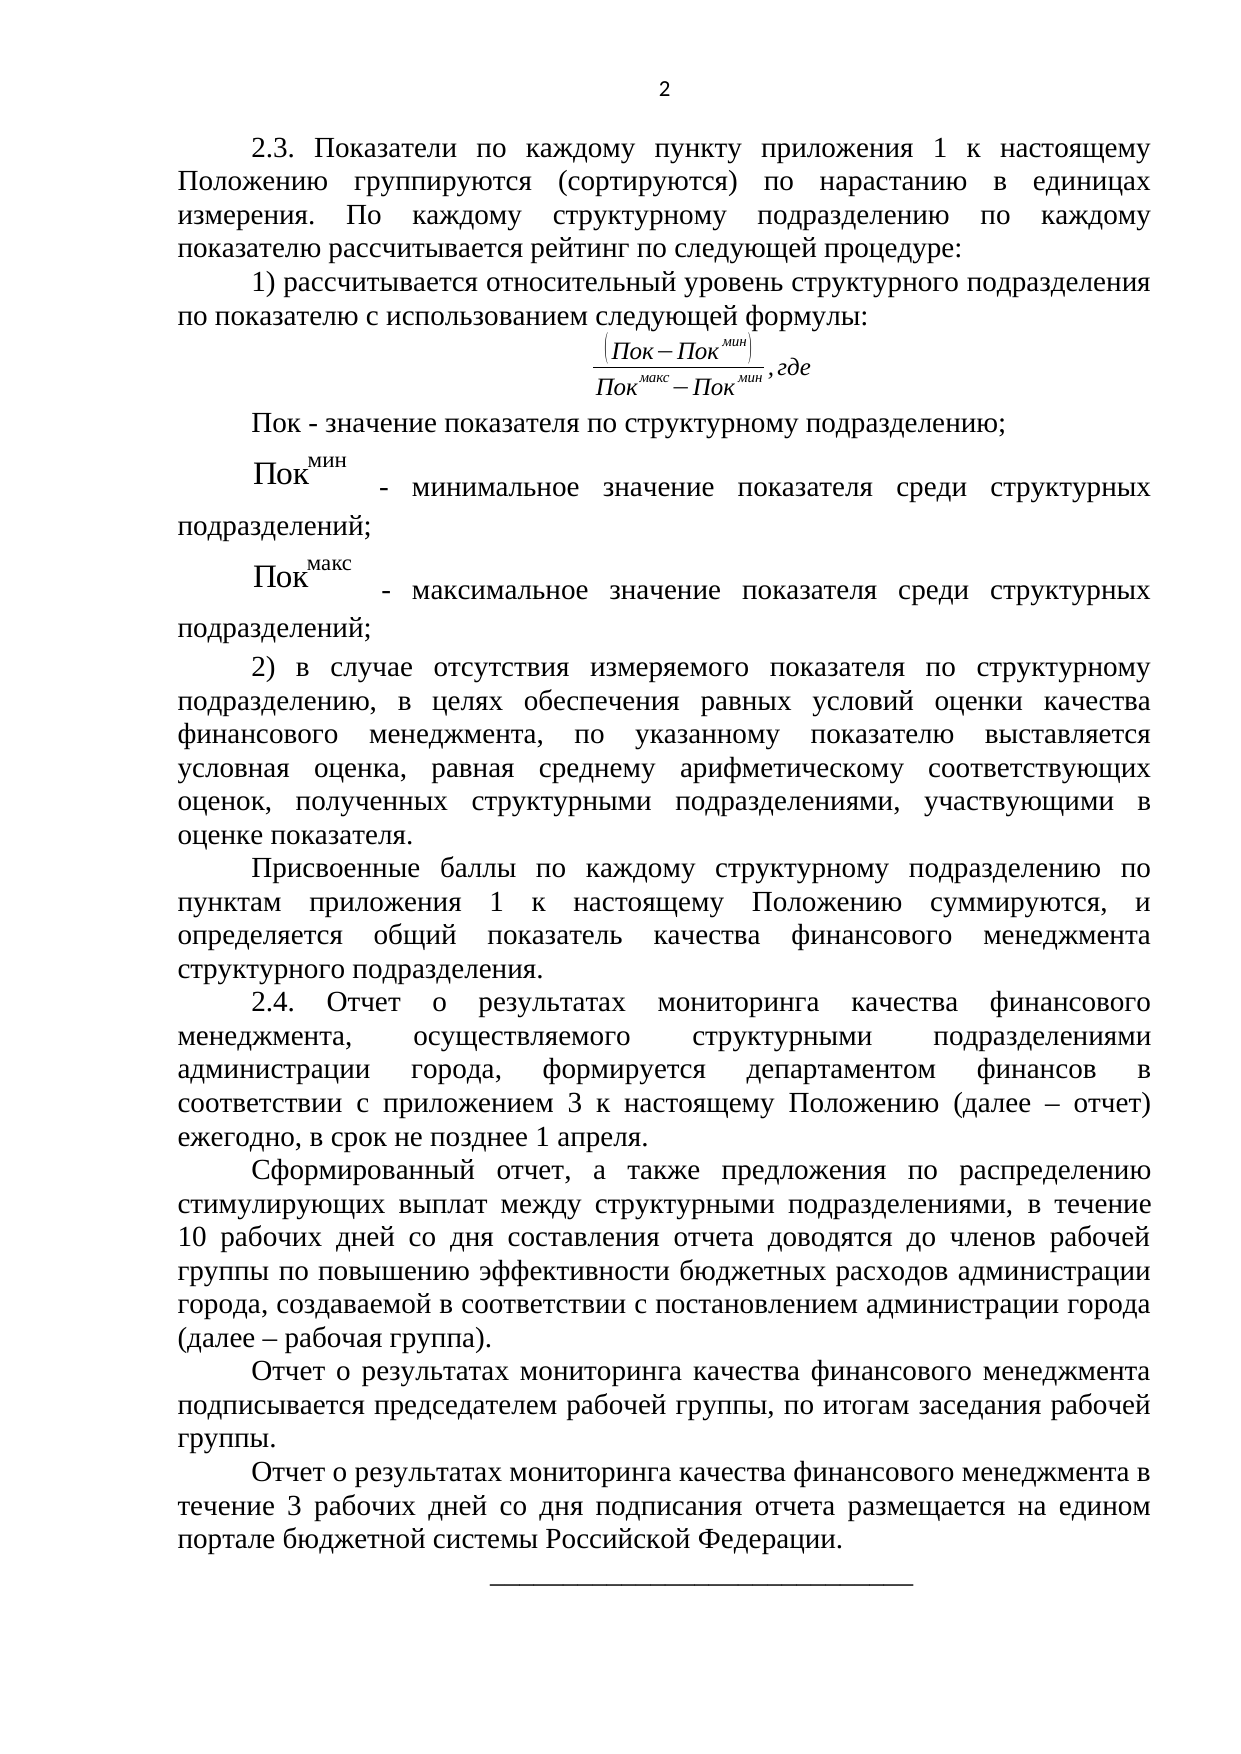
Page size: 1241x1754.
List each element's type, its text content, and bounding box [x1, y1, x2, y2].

text - максимальное значение показателя среди структурных подразделений; [177, 546, 1152, 644]
text 2.3. Показатели по каждому пункту приложения 1 к настоящему Положению группируются (сортируются) по нарастанию в единицах измерения. По каждому структурному подразделению по каждому показателю рассчитывается рейтинг по следующей процедуре: [177, 130, 1152, 264]
text 2.4. Отчет о результатах мониторинга качества финансового менеджмента, осуществляемого структурными подразделениями администрации города, формируется департаментом финансов в соответствии с приложением 3 к настоящему Положению (далее – отчет) ежегодно, в срок не позднее 1 апреля. [177, 984, 1152, 1152]
text 1) рассчитывается относительный уровень структурного подразделения по показателю с использованием следующей формулы: [177, 264, 1152, 331]
text Присвоенные баллы по каждому структурному подразделению по пунктам приложения 1 к настоящему Положению суммируются, и определяется общий показатель качества финансового менеджмента структурного подразделения. [177, 850, 1152, 984]
text Пок - значение показателя по структурному подразделению; [177, 405, 1152, 438]
text Сформированный отчет, а также предложения по распределению стимулирующих выплат между структурными подразделениями, в течение 10 рабочих дней со дня составления отчета доводятся до членов рабочей группы по повышению эффективности бюджетных расходов администрации города, создаваемой в соответствии с постановлением администрации города (далее – рабочая группа). [177, 1152, 1152, 1353]
text _____________________________ [177, 1555, 1152, 1588]
text Отчет о результатах мониторинга качества финансового менеджмента подписывается председателем рабочей группы, по итогам заседания рабочей группы. [177, 1353, 1152, 1454]
text - минимальное значение показателя среди структурных подразделений; [177, 443, 1152, 541]
text 2) в случае отсутствия измеряемого показателя по структурному подразделению, в целях обеспечения равных условий оценки качества финансового менеджмента, по указанному показателю выставляется условная оценка, равная среднему арифметическому соответствующих оценок, полученных структурными подразделениями, участвующими в оценке показателя. [177, 649, 1152, 850]
text Отчет о результатах мониторинга качества финансового менеджмента в течение 3 рабочих дней со дня подписания отчета размещается на едином портале бюджетной системы Российской Федерации. [177, 1454, 1152, 1555]
